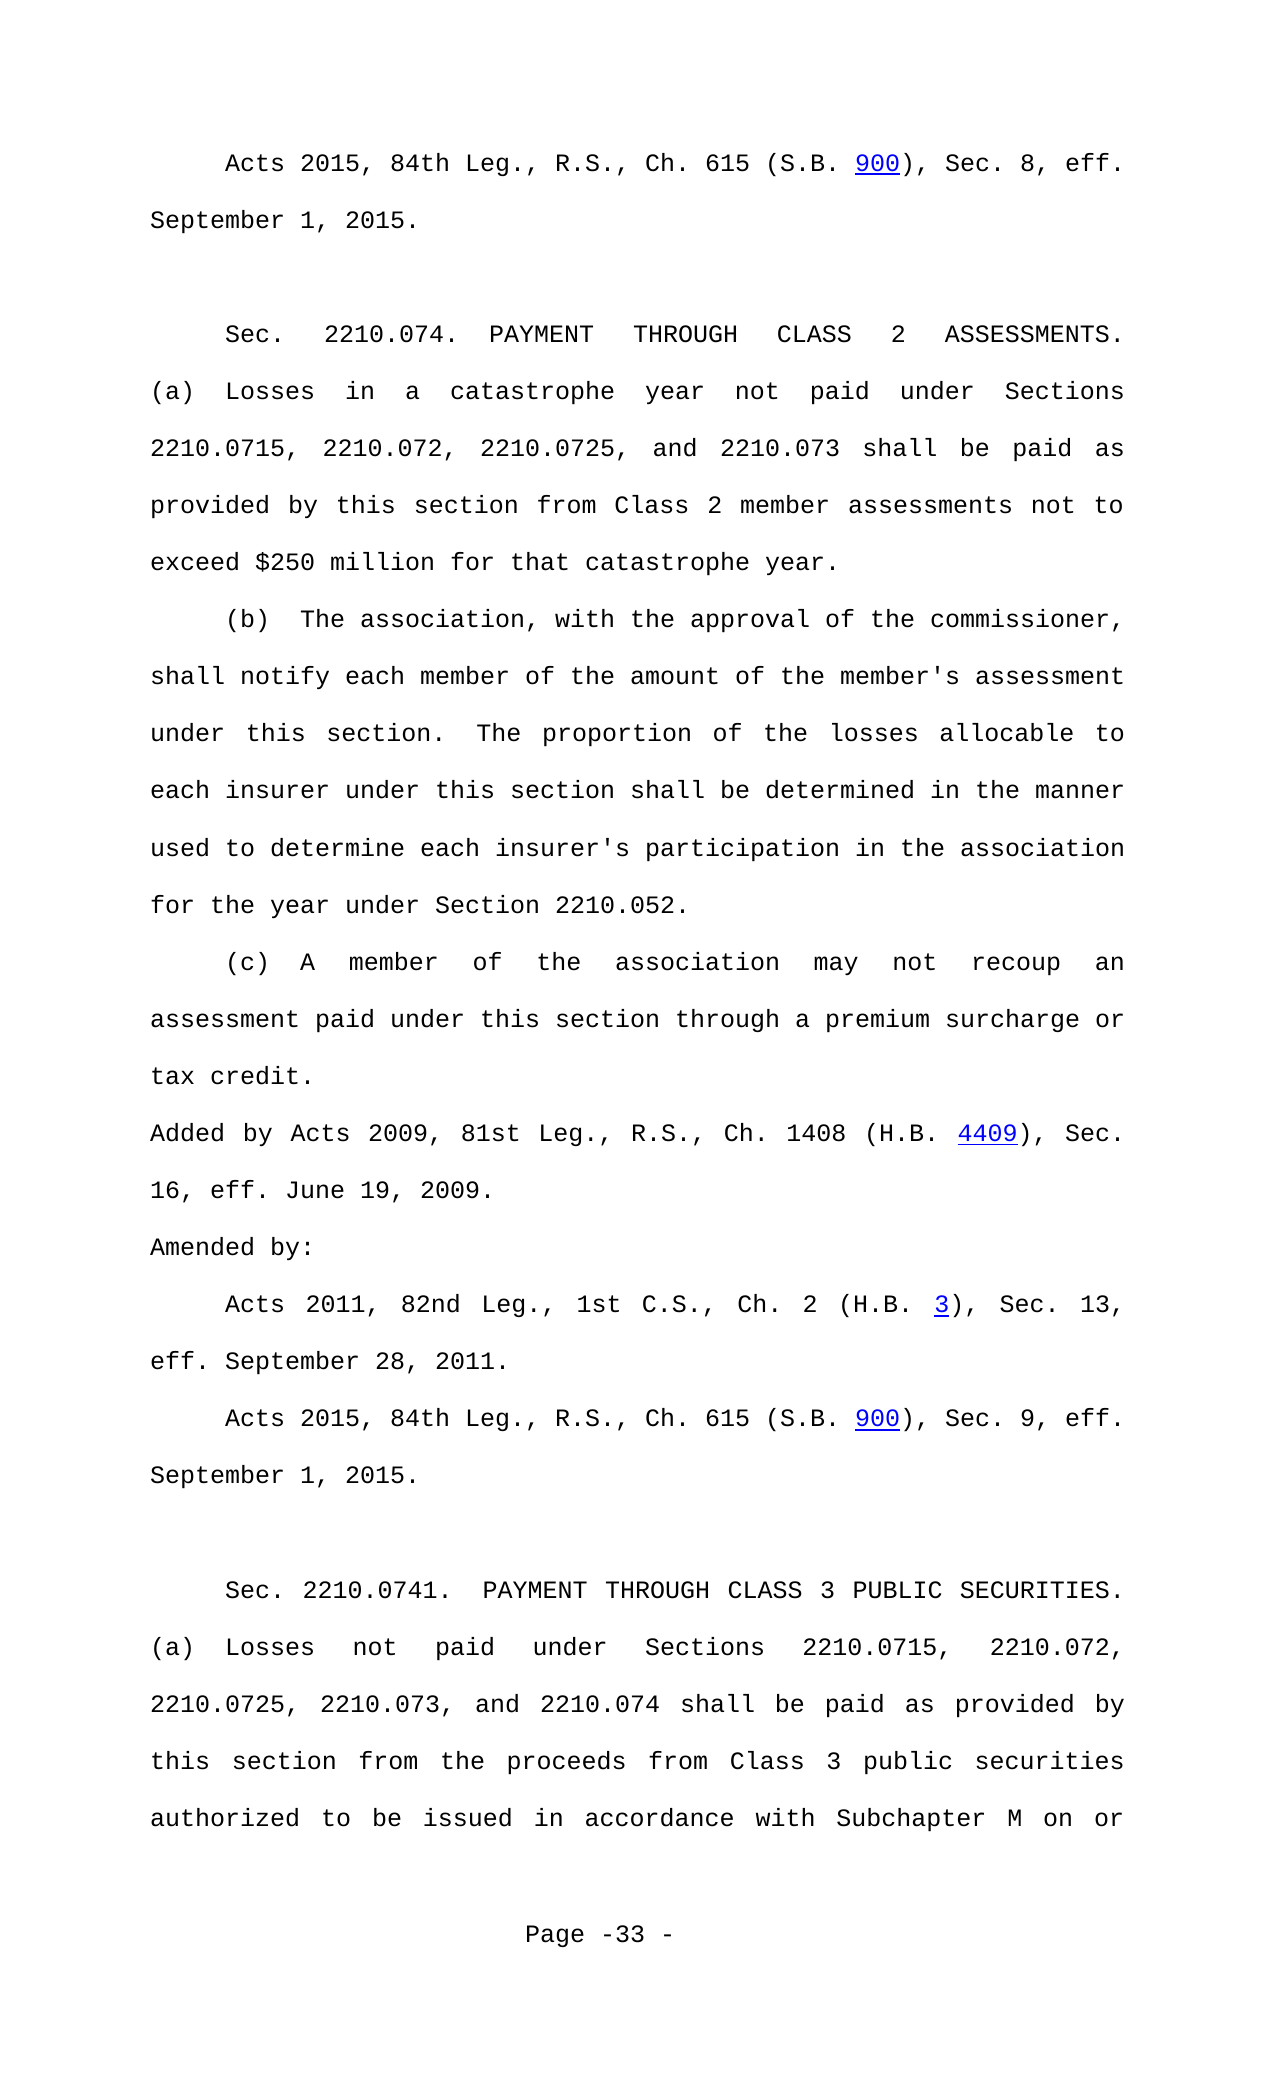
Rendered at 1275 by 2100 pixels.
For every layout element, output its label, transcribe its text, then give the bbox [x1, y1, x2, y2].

text Amended by: [150, 1234, 1125, 1263]
text Acts 2015, 84th Leg., R.S., Ch. 615 (S.B. 900), Sec. 9, eff. September 1, 2015. [150, 1406, 1125, 1491]
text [150, 1577, 1125, 1834]
text Acts 2015, 84th Leg., R.S., Ch. 615 (S.B. 900), Sec. 8, eff. September 1, 2015. [150, 150, 1125, 236]
text Acts 2011, 82nd Leg., 1st C.S., Ch. 2 (H.B. 3), Sec. 13, eff. September 28, 2011. [150, 1292, 1125, 1377]
text Sec. 2210.074. PAYMENT THROUGH CLASS 2 ASSESSMENTS. (a) Losses in a catastrophe year not paid under Sections 2210.0715, 2210.072, 2210.0725, and 2210.073 shall be paid as provided by this section from Class 2 member assessments not to exceed $250 million for that catastrophe year. [150, 321, 1125, 578]
text (c) A member of the association may not recoup an assessment paid under this section through a premium surcharge or tax credit. [150, 949, 1125, 1092]
text (b) The association, with the approval of the commissioner, shall notify each member of the amount of the member's assessment under this section. The proportion of the losses allocable to each insurer under this section shall be determined in the manner used to determine each insurer's participation in the association for the year under Section 2210.052. [150, 607, 1125, 921]
text Added by Acts 2009, 81st Leg., R.S., Ch. 1408 (H.B. 4409), Sec. 16, eff. June 19, 2009. [150, 1120, 1125, 1206]
